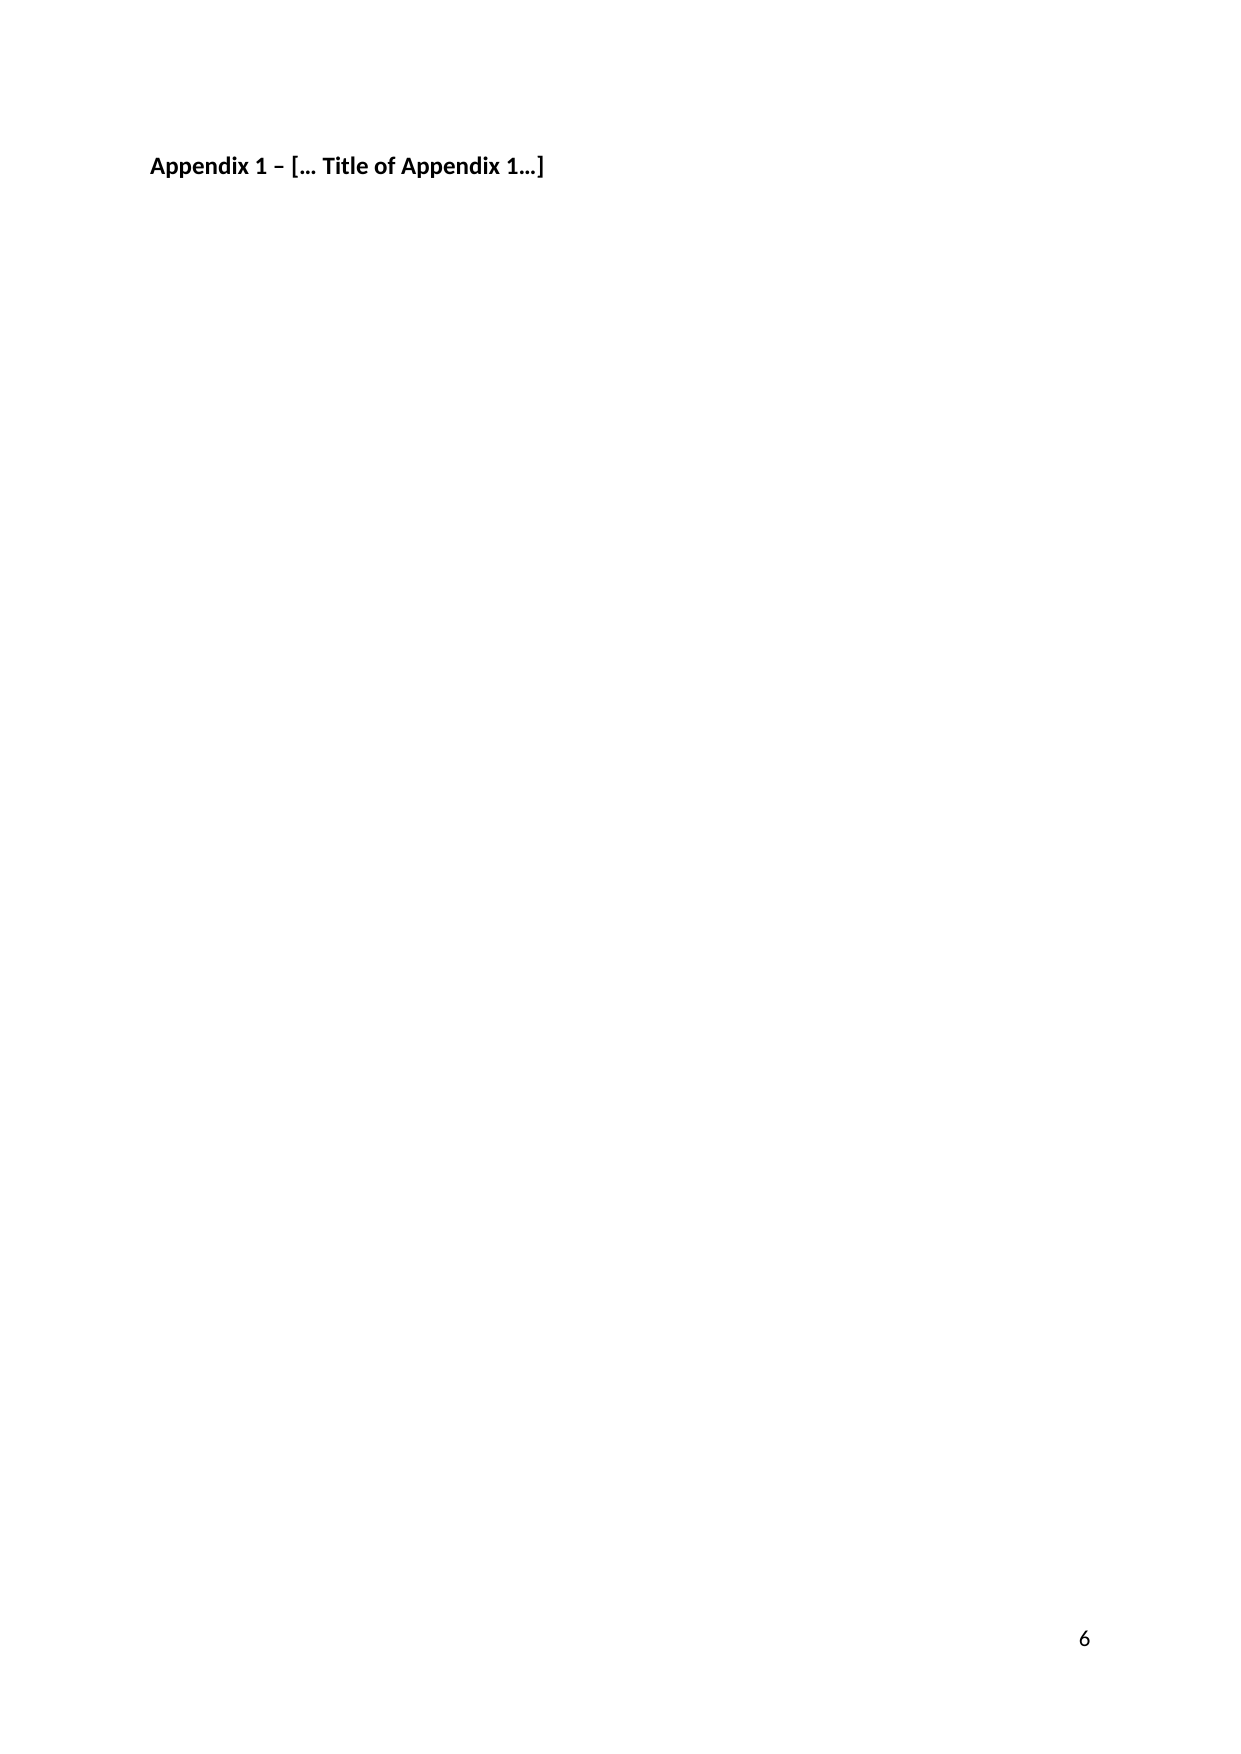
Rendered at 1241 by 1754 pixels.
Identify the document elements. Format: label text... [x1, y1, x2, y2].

text Appendix 1 – [… Title of Appendix 1…] [150, 150, 1090, 181]
